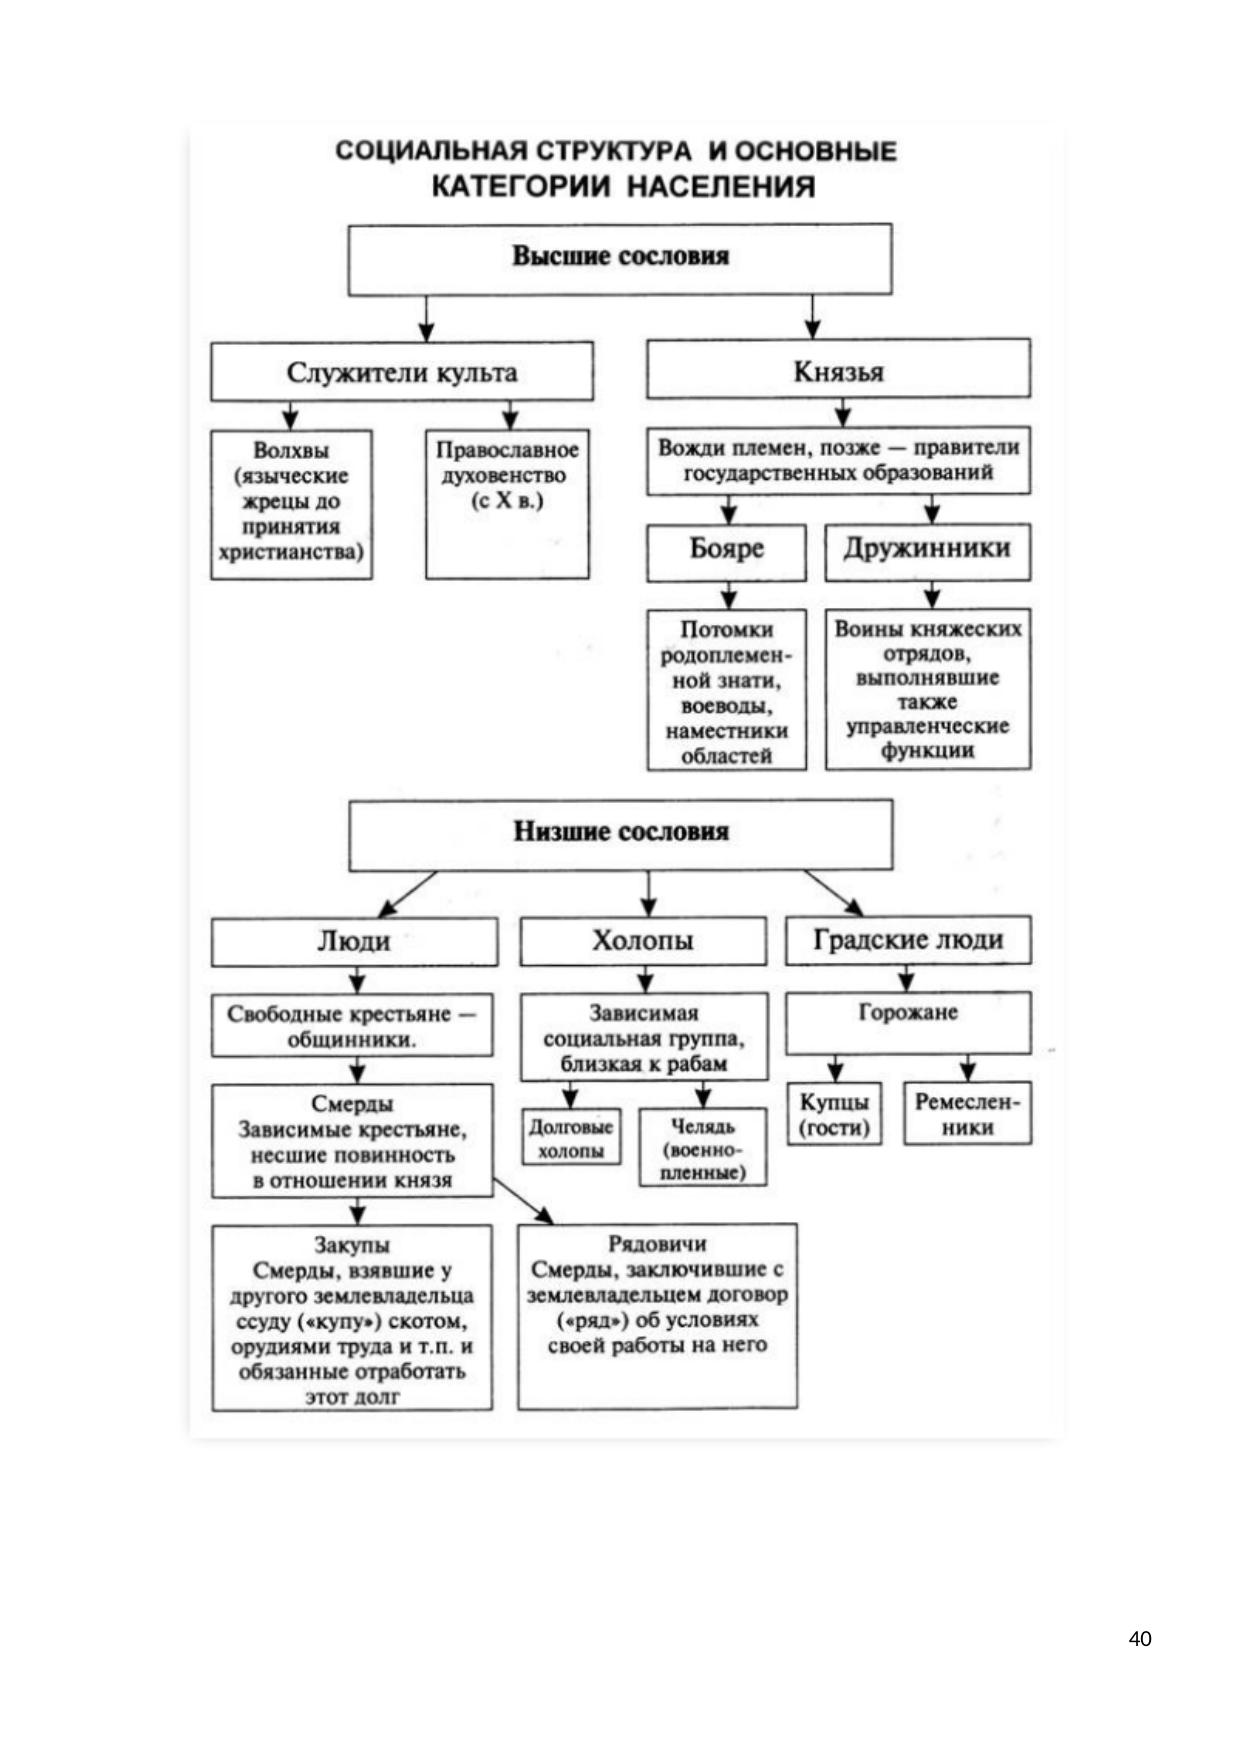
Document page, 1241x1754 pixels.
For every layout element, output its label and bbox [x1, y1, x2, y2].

picture [205, 146, 1043, 1423]
